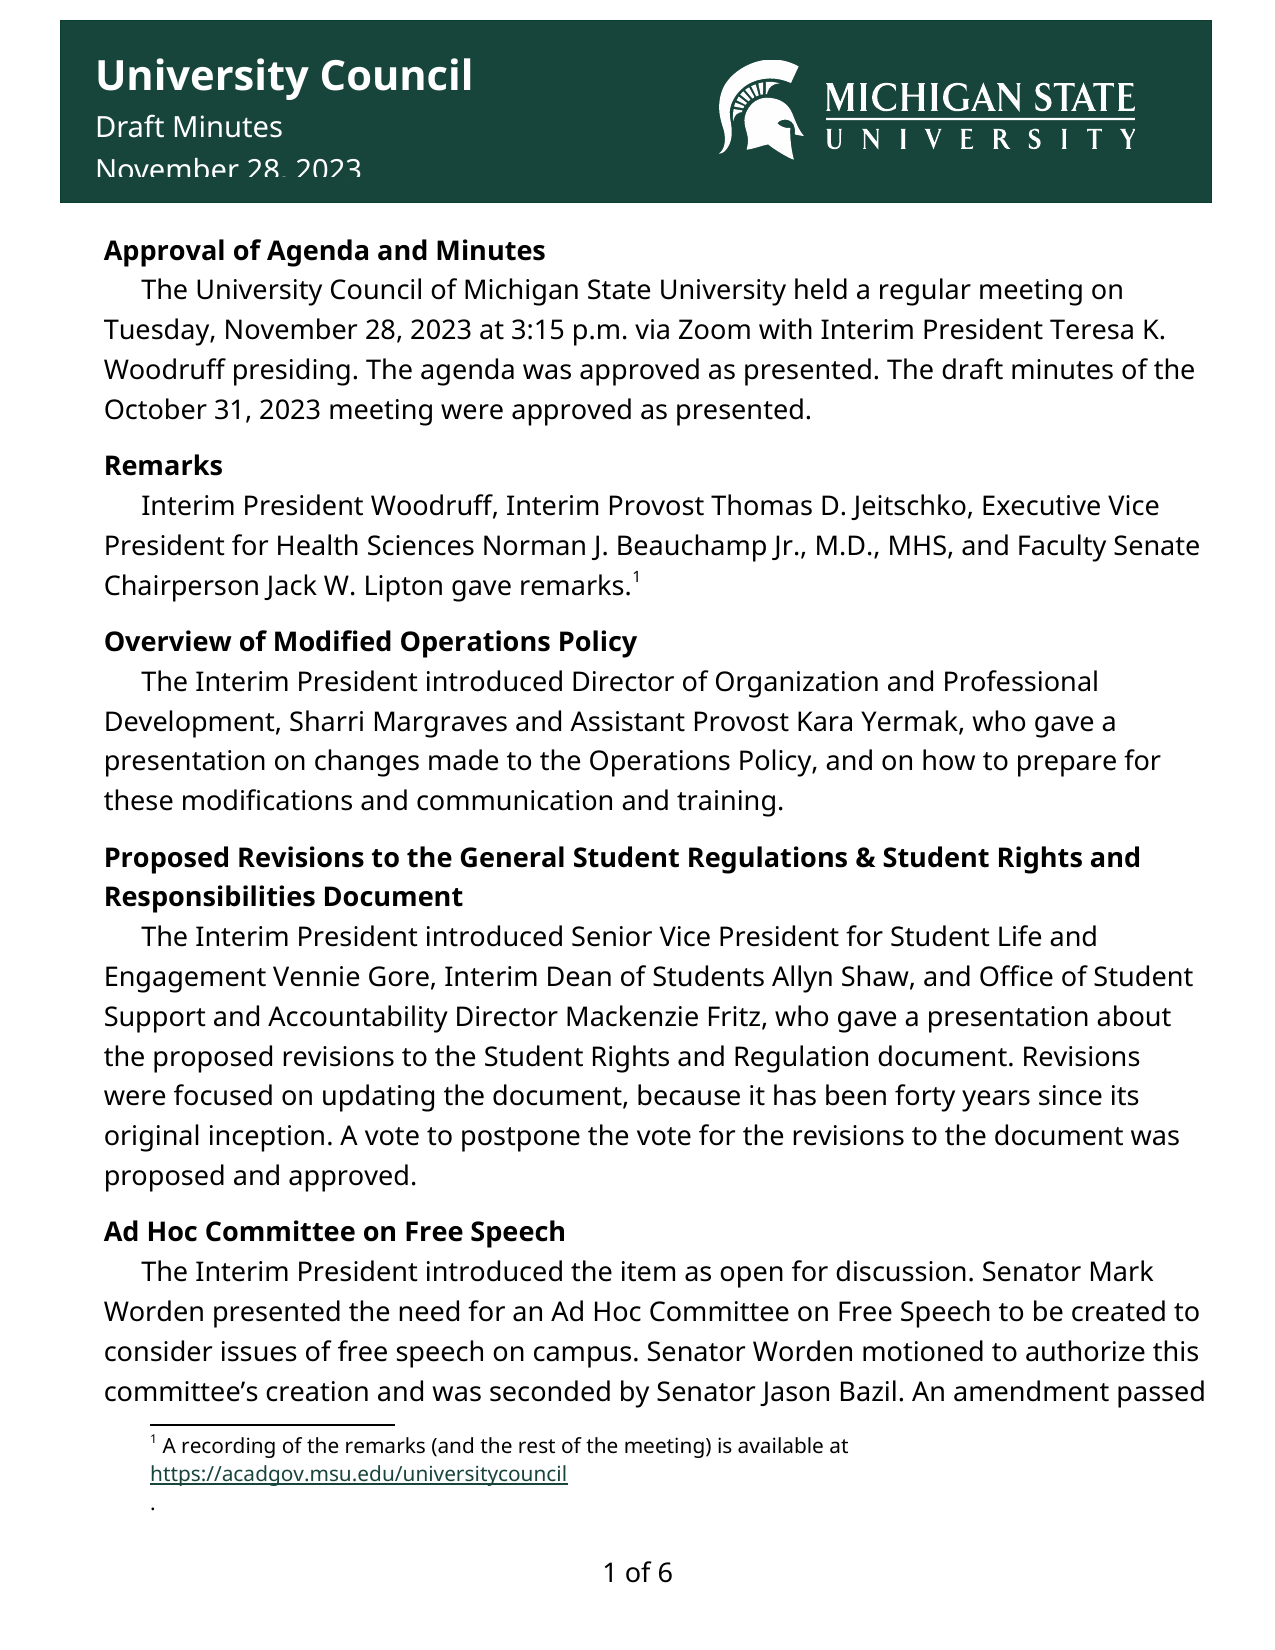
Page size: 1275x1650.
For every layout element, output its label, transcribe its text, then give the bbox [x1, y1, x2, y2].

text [103, 1253, 1209, 1409]
subtitle Approval of Agenda and Minutes [103, 231, 1209, 268]
subtitle Overview of Modified Operations Policy [103, 622, 1209, 659]
text The University Council of Michigan State University held a regular meeting on Tuesday, November 28, 2023 at 3:15 p.m. via Zoom with Interim President Teresa K. Woodruff presiding. The agenda was approved as presented. The draft minutes of the October 31, 2023 meeting were approved as presented. [103, 271, 1209, 427]
text The Interim President introduced Director of Organization and Professional Development, Sharri Margraves and Assistant Provost Kara Yermak, who gave a presentation on changes made to the Operations Policy, and on how to prepare for these modifications and communication and training. [103, 662, 1209, 818]
subtitle Proposed Revisions to the General Student Regulations & Student Rights and Responsibilities Document [103, 838, 1209, 915]
subtitle Remarks [103, 447, 1209, 483]
subtitle Ad Hoc Committee on Free Speech [103, 1213, 1209, 1250]
text Interim President Woodruff, Interim Provost Thomas D. Jeitschko, Executive Vice President for Health Sciences Norman J. Beauchamp Jr., M.D., MHS, and Faculty Senate Chairperson Jack W. Lipton gave remarks. [103, 486, 1209, 603]
text The Interim President introduced Senior Vice President for Student Life and Engagement Vennie Gore, Interim Dean of Students Allyn Shaw, and Office of Student Support and Accountability Director Mackenzie Fritz, who gave a presentation about the proposed revisions to the Student Rights and Regulation document. Revisions were focused on updating the document, because it has been forty years since its original inception. A vote to postpone the vote for the revisions to the document was proposed and approved. [103, 918, 1209, 1193]
